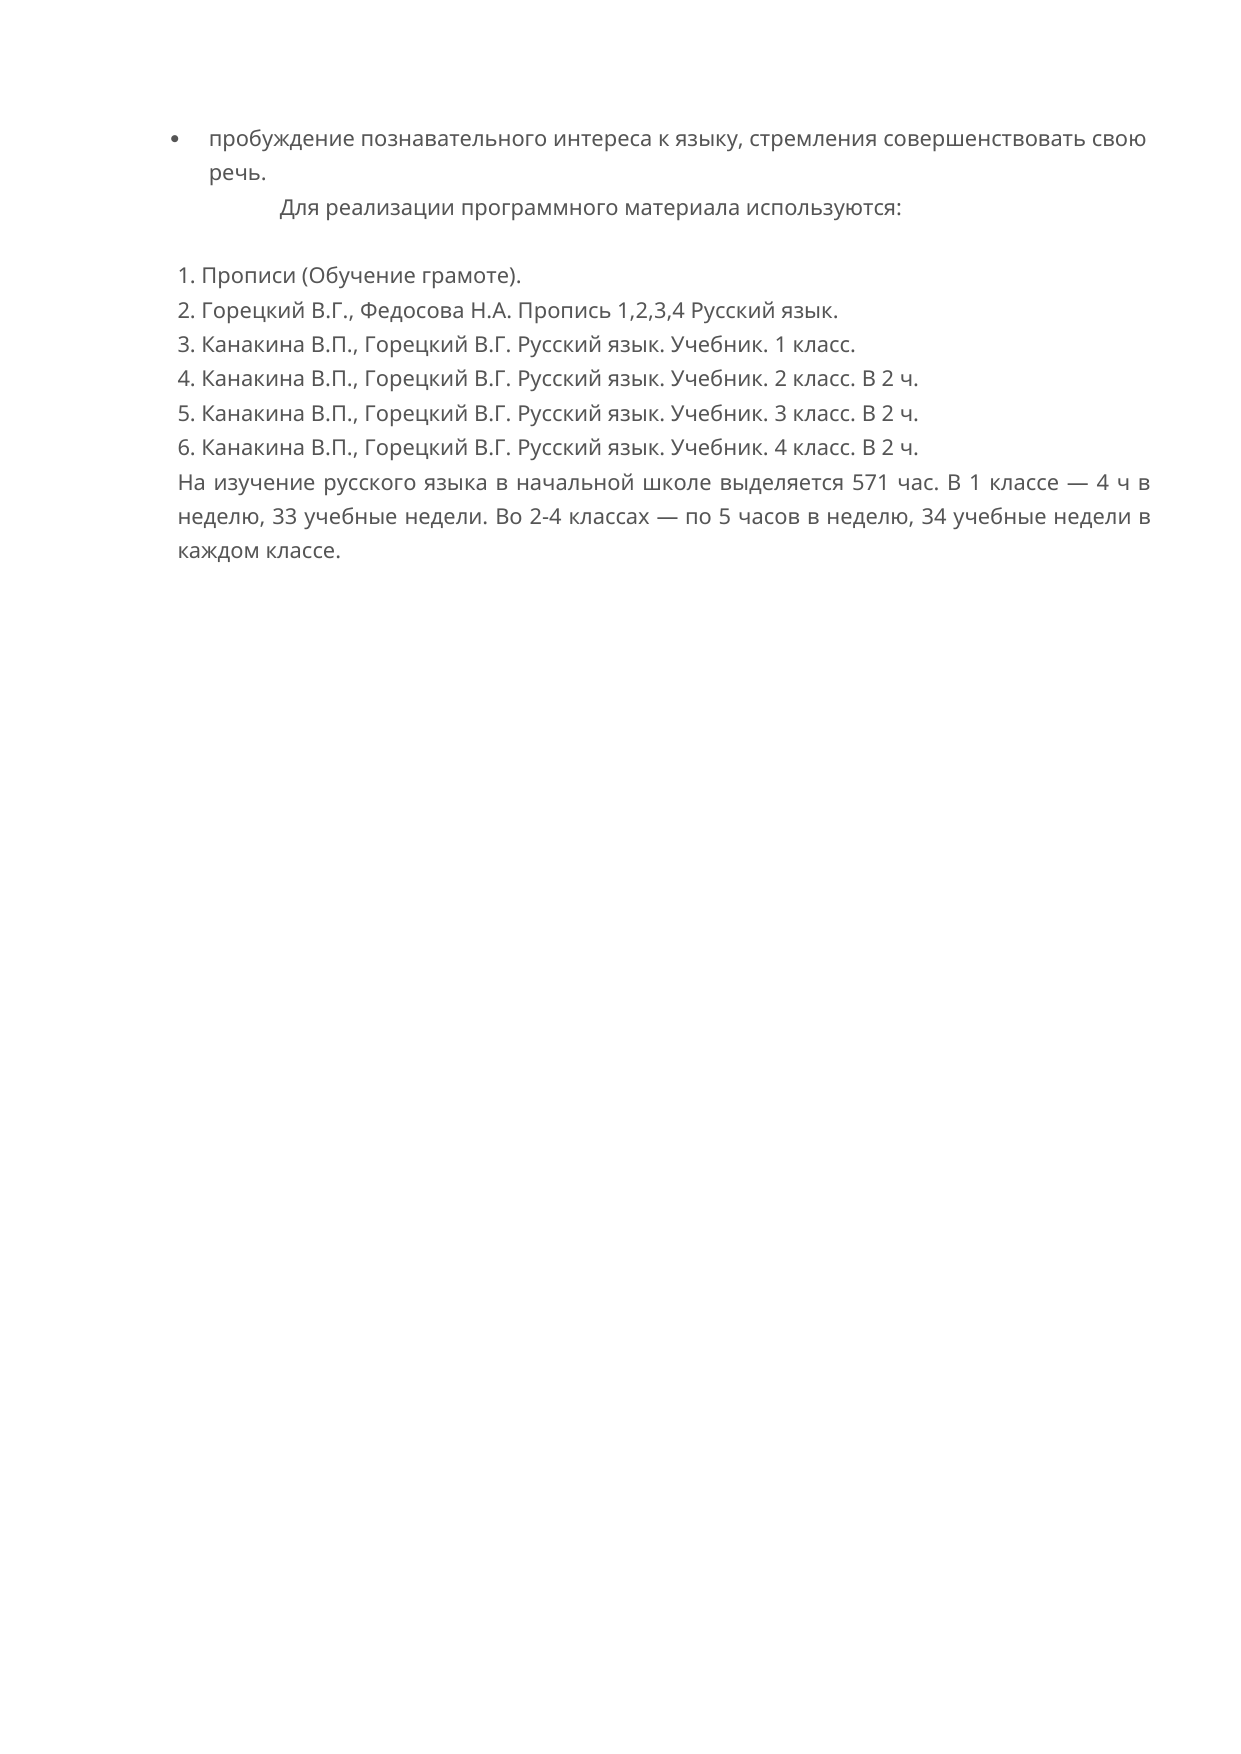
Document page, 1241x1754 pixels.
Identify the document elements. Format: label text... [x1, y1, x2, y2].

text 4. Канакина В.П., Горецкий В.Г. Русский язык. Учебник. 2 класс. В 2 ч. [177, 359, 1152, 393]
list пробуждение познавательного интереса к языку, стремления совершенствовать свою речь. [171, 118, 1152, 187]
text 6. Канакина В.П., Горецкий В.Г. Русский язык. Учебник. 4 класс. В 2 ч. [177, 427, 1152, 462]
text 2. Горецкий В.Г., Федосова Н.А. Пропись 1,2,3,4 Русский язык. [177, 290, 1152, 324]
text На изучение русского языка в начальной школе выделяется 571 час. В 1 классе — 4 ч в неделю, 33 учебные недели. Во 2-4 классах — по 5 часов в неделю, 34 учебные недели в каждом классе. [177, 462, 1152, 565]
text 3. Канакина В.П., Горецкий В.Г. Русский язык. Учебник. 1 класс. [177, 324, 1152, 359]
text 5. Канакина В.П., Горецкий В.Г. Русский язык. Учебник. 3 класс. В 2 ч. [177, 393, 1152, 427]
text 1. Прописи (Обучение грамоте). [177, 256, 1152, 290]
text Для реализации программного материала используются: [177, 187, 1152, 221]
